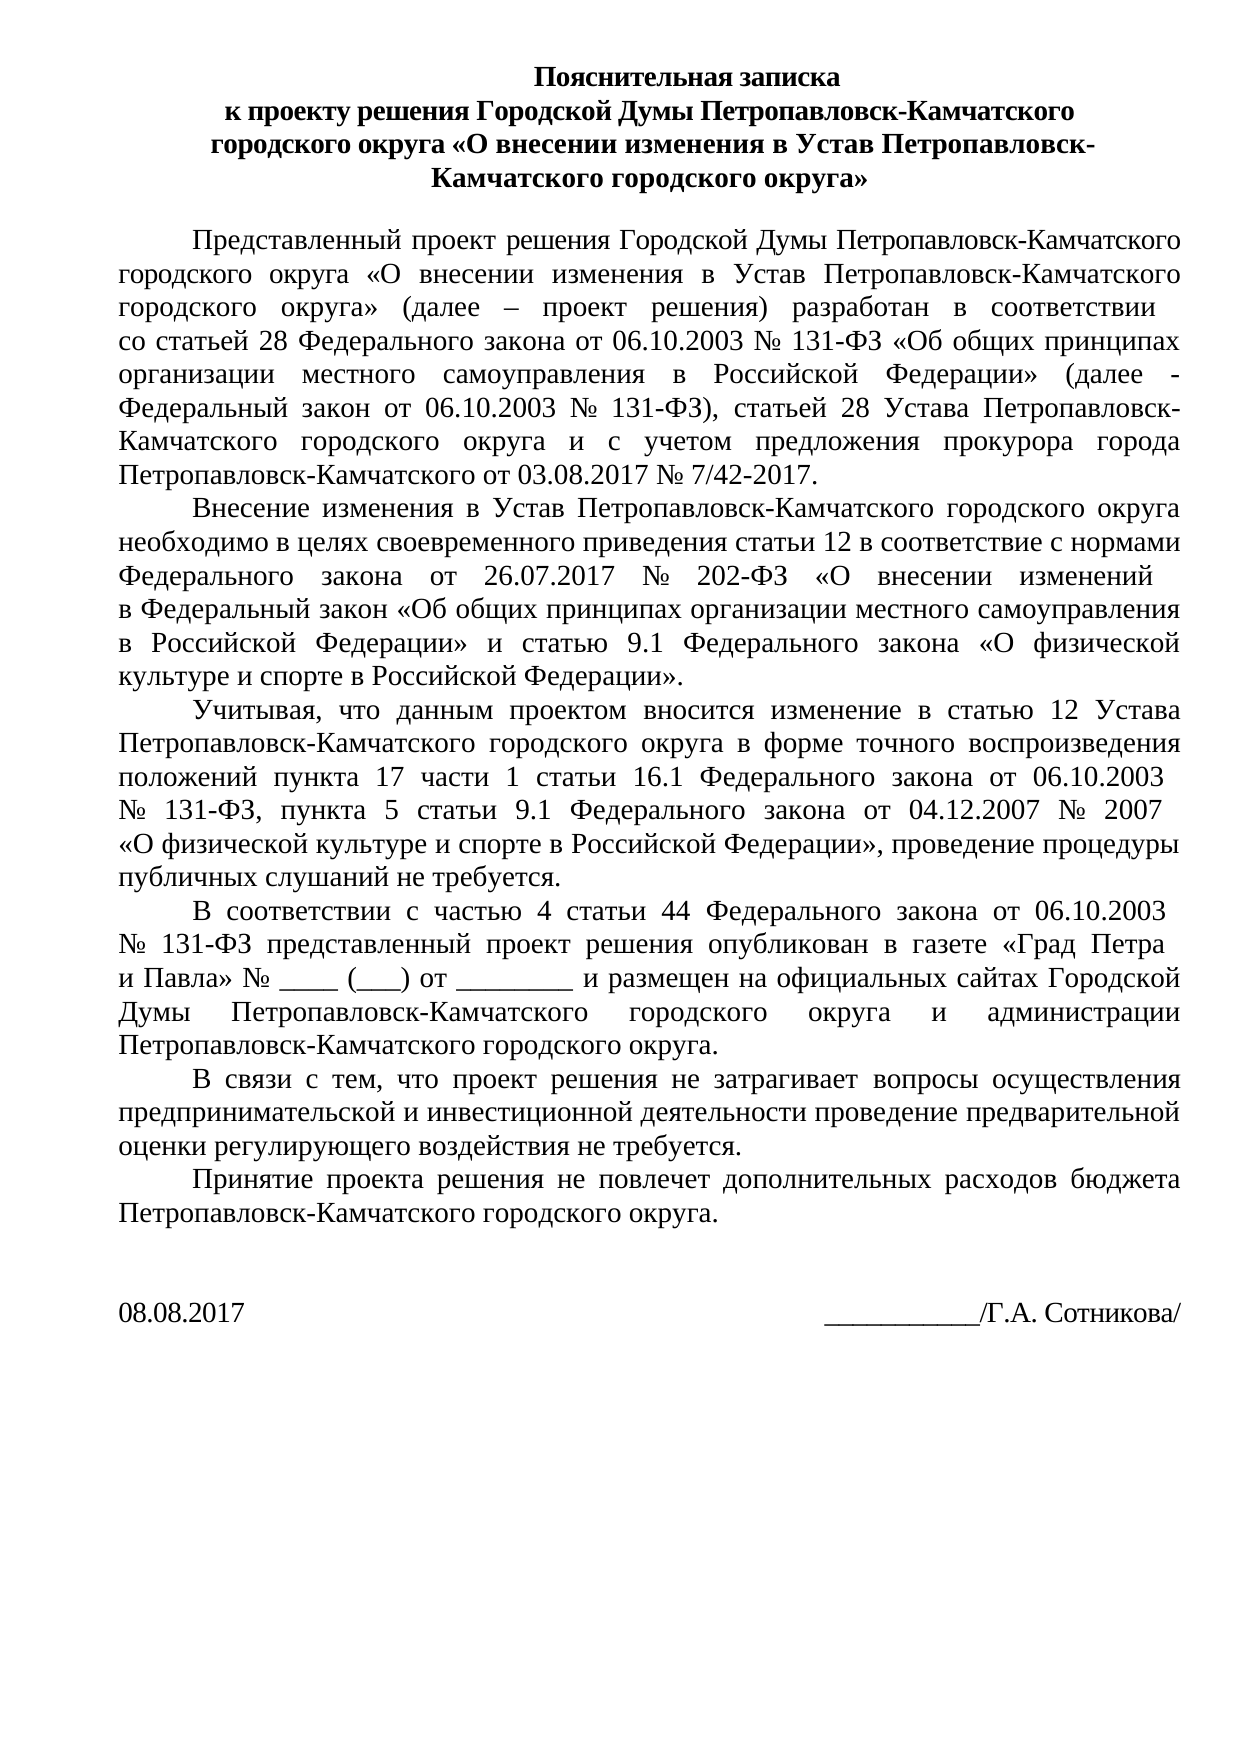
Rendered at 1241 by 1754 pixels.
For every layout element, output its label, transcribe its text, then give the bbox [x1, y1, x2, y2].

text Пояснительная записка [118, 59, 1181, 93]
text В соответствии с частью 4 статьи 44 Федерального закона от 06.10.2003 № 131-ФЗ представленный проект решения опубликован в газете «Град Петра и Павла» № ____ (___) от ________ и размещен на официальных сайтах Городской Думы Петропавловск-Камчатского городского округа и администрации Петропавловск-Камчатского городского округа. [118, 893, 1181, 1061]
text Принятие проекта решения не повлечет дополнительных расходов бюджета Петропавловск-Камчатского городского округа. [118, 1161, 1181, 1228]
table_header к проекту решения Городской Думы Петропавловск-Камчатского городского округа «О внесении изменения в Устав Петропавловск-Камчатского городского округа» [107, 93, 1196, 222]
text В связи с тем, что проект решения не затрагивает вопросы осуществления предпринимательской и инвестиционной деятельности проведение предварительной оценки регулирующего воздействия не требуется. [118, 1061, 1181, 1161]
text Учитывая, что данным проектом вносится изменение в статью 12 Устава Петропавловск-Камчатского городского округа в форме точного воспроизведения положений пункта 17 части 1 статьи 16.1 Федерального закона от 06.10.2003 № 131-ФЗ, пункта 5 статьи 9.1 Федерального закона от 04.12.2007 № 2007 «О физической культуре и спорте в Российской Федерации», проведение процедуры публичных слушаний не требуется. [118, 692, 1181, 893]
table_header 08.08.2017 [107, 1296, 649, 1329]
table_header ___________/Г.А. Сотникова/ [650, 1296, 1192, 1329]
text Внесение изменения в Устав Петропавловск-Камчатского городского округа необходимо в целях своевременного приведения статьи 12 в соответствие с нормами Федерального закона от 26.07.2017 № 202-ФЗ «О внесении изменений в Федеральный закон «Об общих принципах организации местного самоуправления в Российской Федерации» и статью 9.1 Федерального закона «О физической культуре и спорте в Российской Федерации». [118, 491, 1181, 692]
text Представленный проект решения Городской Думы Петропавловск-Камчатского городского округа «О внесении изменения в Устав Петропавловск-Камчатского городского округа» (далее – проект решения) разработан в соответствии со статьей 28 Федерального закона от № 131-ФЗ «Об общих принципах организации местного самоуправления в Российской Федерации» (далее - Федеральный закон от 06.10.2003 № 131-ФЗ), статьей 28 Устава Петропавловск-Камчатского городского округа и с учетом предложения прокурора города Петропавловск-Камчатского от 03.08.2017 № 7/42-2017. [118, 222, 1181, 491]
